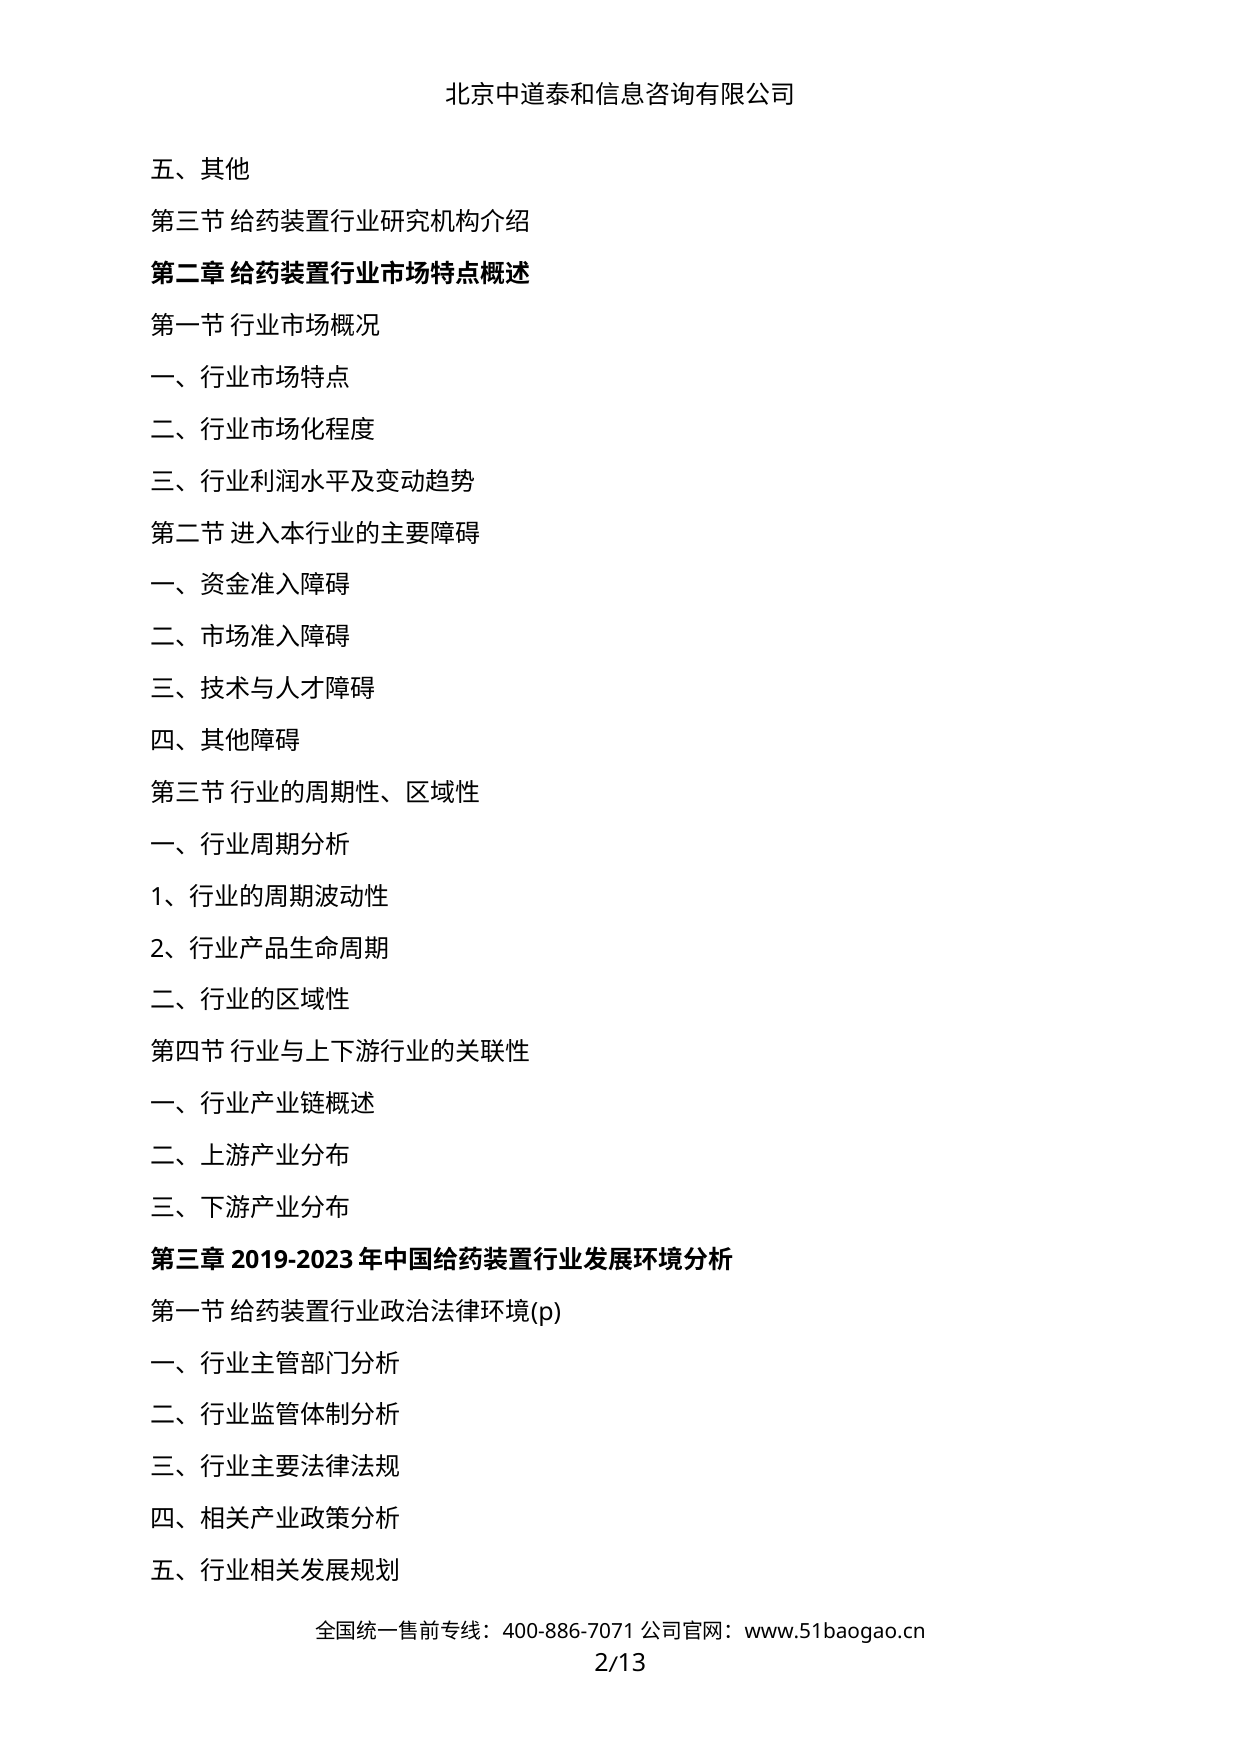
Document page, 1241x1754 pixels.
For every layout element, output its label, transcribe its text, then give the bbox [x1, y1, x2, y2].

text 三、下游产业分布 [150, 1187, 1090, 1224]
text 2、行业产品生命周期 [150, 928, 1090, 964]
text 四、相关产业政策分析 [150, 1499, 1090, 1535]
text 三、行业主要法律法规 [150, 1447, 1090, 1483]
text 第二章 给药装置行业市场特点概述 [150, 254, 1090, 290]
text 第一节 行业市场概况 [150, 306, 1090, 342]
text 二、行业监管体制分析 [150, 1395, 1090, 1431]
text 一、行业产业链概述 [150, 1084, 1090, 1120]
text 五、其他 [150, 150, 1090, 186]
text 一、资金准入障碍 [150, 565, 1090, 601]
text 二、行业的区域性 [150, 980, 1090, 1016]
text 二、市场准入障碍 [150, 617, 1090, 653]
text 第三节 行业的周期性、区域性 [150, 772, 1090, 809]
text 第三节 给药装置行业研究机构介绍 [150, 202, 1090, 238]
text 一、行业市场特点 [150, 357, 1090, 394]
text 第二节 进入本行业的主要障碍 [150, 513, 1090, 549]
text 第三章 2019-2023年中国给药装置行业发展环境分析 [150, 1239, 1090, 1276]
text 一、行业周期分析 [150, 824, 1090, 861]
text 三、行业利润水平及变动趋势 [150, 461, 1090, 497]
text 四、其他障碍 [150, 721, 1090, 757]
text 一、行业主管部门分析 [150, 1343, 1090, 1379]
text 1、行业的周期波动性 [150, 876, 1090, 912]
text 二、行业市场化程度 [150, 409, 1090, 446]
text 第四节 行业与上下游行业的关联性 [150, 1032, 1090, 1068]
text 三、技术与人才障碍 [150, 669, 1090, 705]
text 二、上游产业分布 [150, 1136, 1090, 1172]
text 五、行业相关发展规划 [150, 1551, 1090, 1587]
text 第一节 给药装置行业政治法律环境(p) [150, 1291, 1090, 1327]
